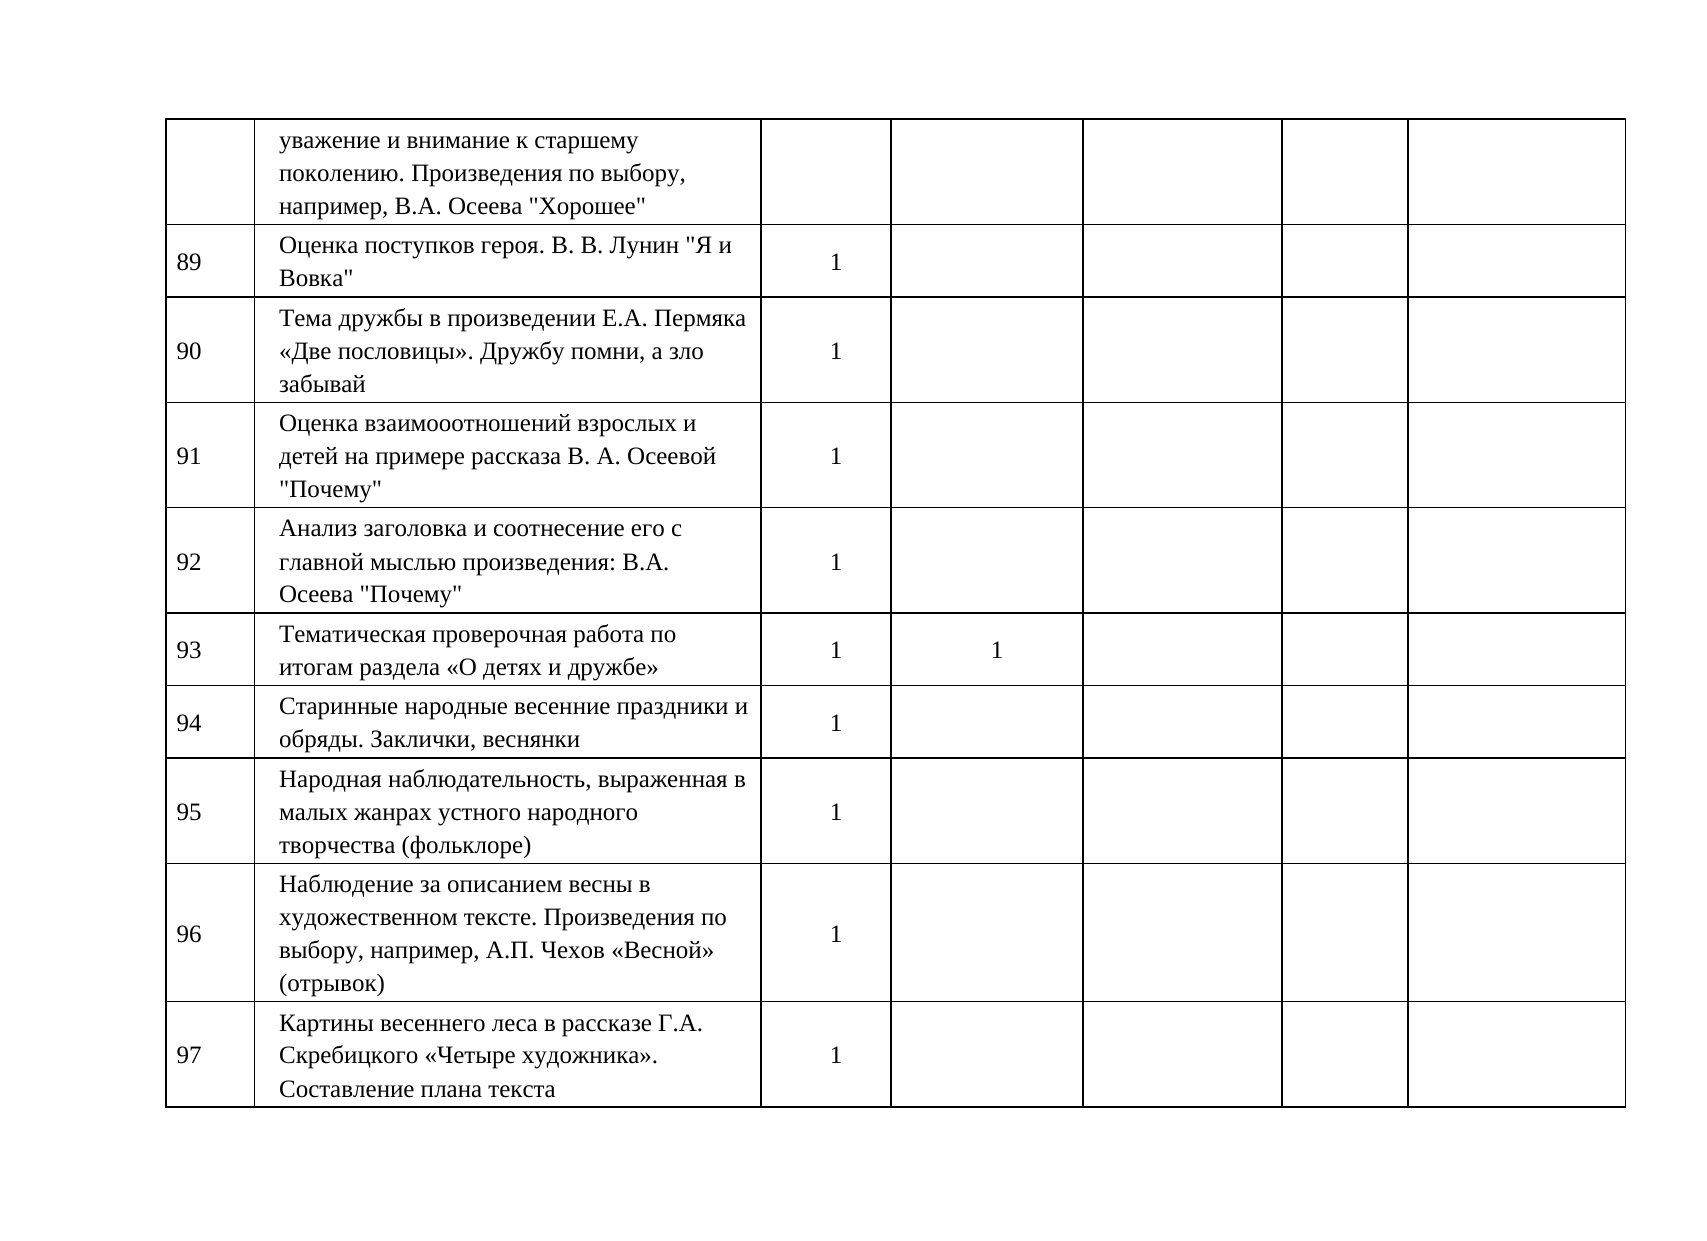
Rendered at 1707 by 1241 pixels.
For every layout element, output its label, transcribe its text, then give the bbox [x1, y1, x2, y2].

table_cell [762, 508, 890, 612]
table_cell 1 [762, 225, 890, 296]
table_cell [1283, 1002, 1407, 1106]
table_cell [1283, 120, 1407, 223]
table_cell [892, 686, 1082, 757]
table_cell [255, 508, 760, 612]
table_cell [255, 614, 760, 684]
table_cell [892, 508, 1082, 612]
table_cell Оценка взаимооотношений взрослых и детей на примере рассказа В. А. Осеевой "Почему" [255, 403, 760, 507]
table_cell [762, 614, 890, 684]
table_cell 1 [762, 120, 890, 223]
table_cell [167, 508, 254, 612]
table_cell [892, 225, 1082, 296]
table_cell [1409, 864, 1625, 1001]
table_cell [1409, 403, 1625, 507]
table_cell [1084, 225, 1281, 296]
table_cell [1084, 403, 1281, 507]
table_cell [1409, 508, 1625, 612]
table_cell 1 [762, 403, 890, 507]
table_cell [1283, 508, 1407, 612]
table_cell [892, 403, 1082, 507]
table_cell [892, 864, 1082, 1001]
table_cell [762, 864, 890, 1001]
table_cell [892, 298, 1082, 401]
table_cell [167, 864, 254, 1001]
table_cell Оценка поступков героя. В. В. Лунин "Я и Вовка" [255, 225, 760, 296]
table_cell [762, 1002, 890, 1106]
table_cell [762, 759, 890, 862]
table_cell 91 [167, 403, 254, 507]
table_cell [255, 120, 760, 223]
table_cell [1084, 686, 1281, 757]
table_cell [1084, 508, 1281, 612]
table_cell [1084, 120, 1281, 223]
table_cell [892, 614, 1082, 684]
table_cell 89 [167, 225, 254, 296]
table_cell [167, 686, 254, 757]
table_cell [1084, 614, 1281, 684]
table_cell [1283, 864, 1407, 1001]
table_cell [1409, 120, 1625, 223]
table_cell 90 [167, 298, 254, 401]
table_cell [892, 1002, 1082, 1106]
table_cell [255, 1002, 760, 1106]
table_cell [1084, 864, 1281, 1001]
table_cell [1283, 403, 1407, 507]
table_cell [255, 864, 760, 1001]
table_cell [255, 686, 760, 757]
table_cell [1084, 298, 1281, 401]
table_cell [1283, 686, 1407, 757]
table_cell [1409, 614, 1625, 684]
table_cell [1409, 225, 1625, 296]
table_cell [1409, 298, 1625, 401]
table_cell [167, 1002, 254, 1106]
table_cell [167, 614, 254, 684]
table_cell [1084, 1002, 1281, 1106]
table_cell 1 [762, 298, 890, 401]
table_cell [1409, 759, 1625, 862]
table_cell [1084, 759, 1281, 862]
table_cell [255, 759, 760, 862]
table_cell Тема дружбы в произведении Е.А. Пермяка «Две пословицы». Дружбу помни, а зло забывай [255, 298, 760, 401]
table_cell [1283, 298, 1407, 401]
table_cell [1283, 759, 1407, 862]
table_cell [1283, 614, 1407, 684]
table_cell [1283, 225, 1407, 296]
table_cell 88 [167, 120, 254, 223]
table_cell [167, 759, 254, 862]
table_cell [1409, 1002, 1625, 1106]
table_cell [892, 120, 1082, 223]
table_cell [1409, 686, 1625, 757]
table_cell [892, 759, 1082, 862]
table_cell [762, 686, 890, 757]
